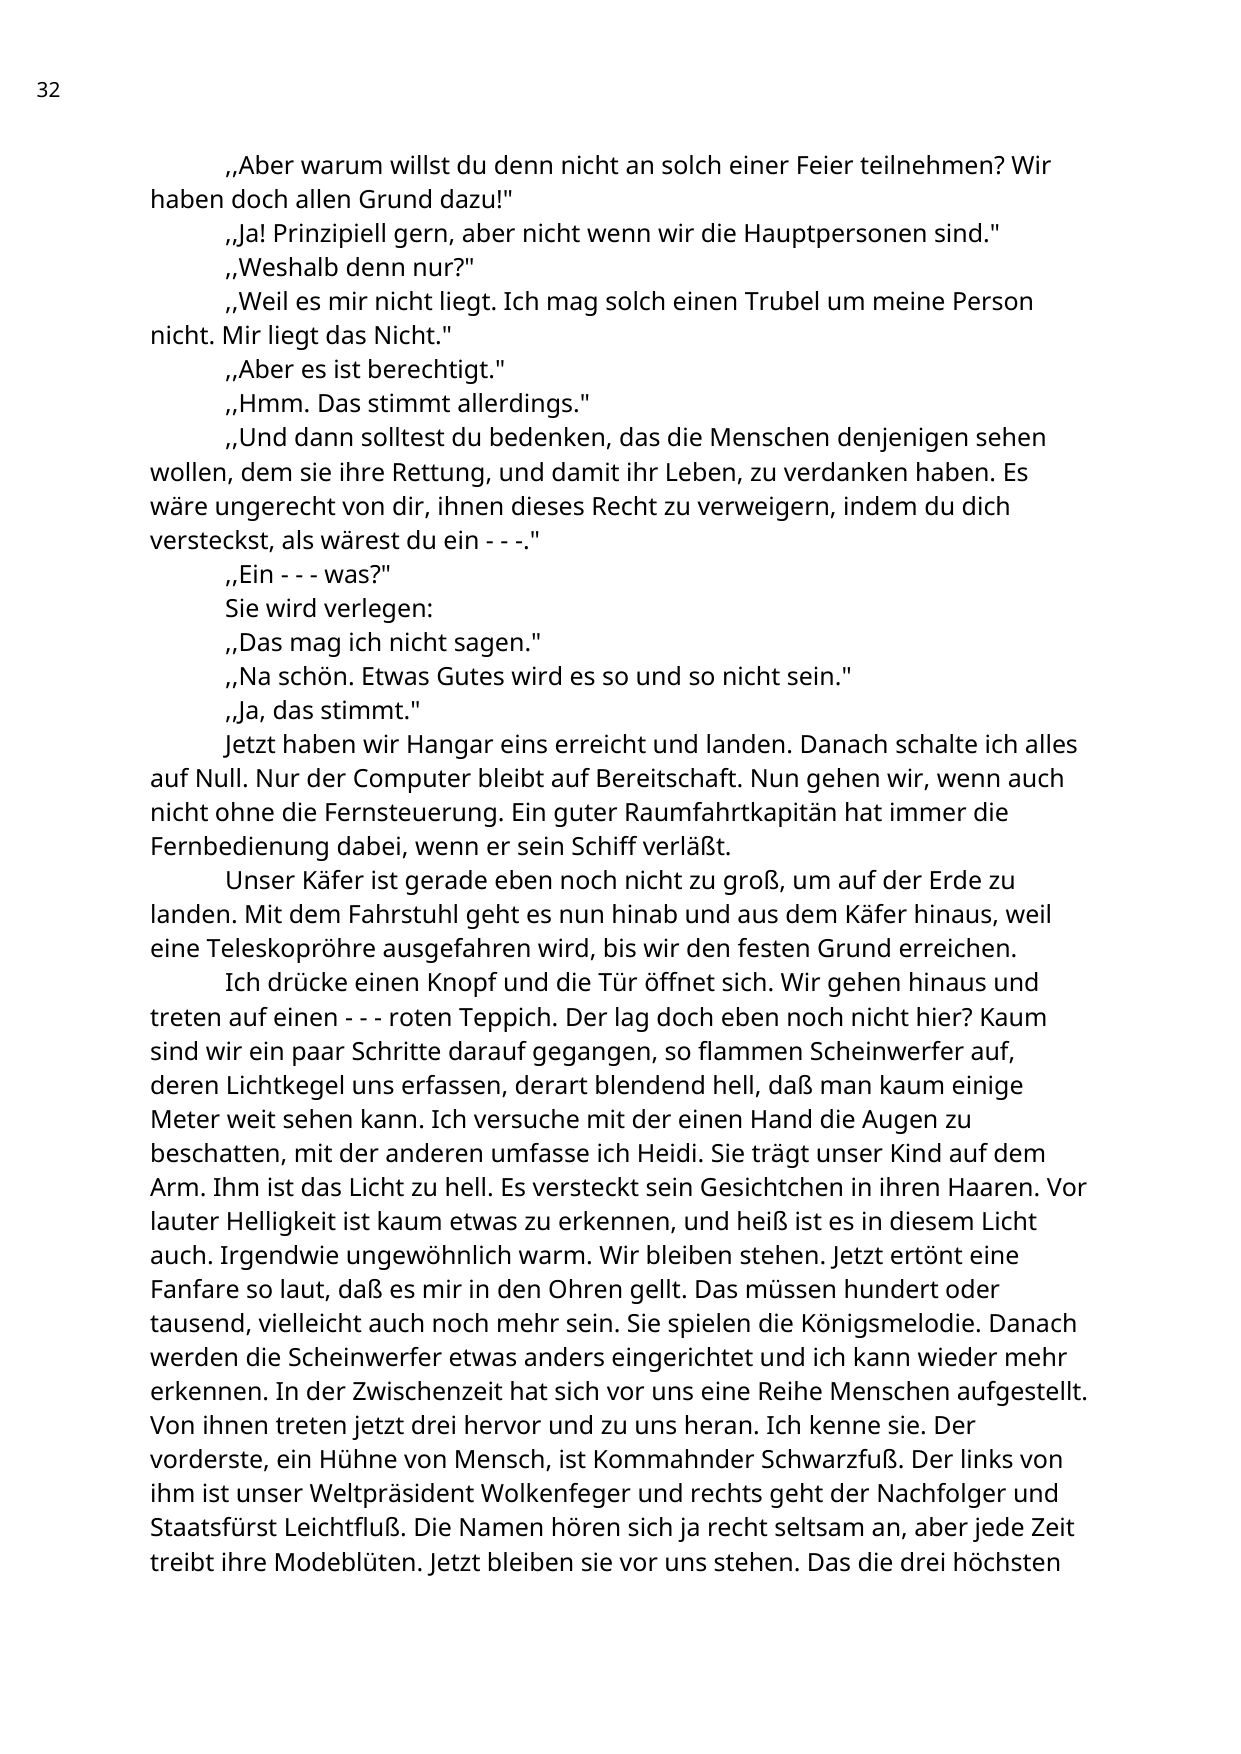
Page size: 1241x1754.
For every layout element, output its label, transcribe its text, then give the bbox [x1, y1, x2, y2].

text ,,Ja! Prinzipiell gern, aber nicht wenn wir die Hauptpersonen sind." [150, 216, 1090, 250]
text ,,Hmm. Das stimmt allerdings." [150, 386, 1090, 420]
text Unser Käfer ist gerade eben noch nicht zu groß, um auf der Erde zu landen. Mit dem Fahrstuhl geht es nun hinab und aus dem Käfer hinaus, weil eine Teleskopröhre ausgefahren wird, bis wir den festen Grund erreichen. [150, 863, 1090, 965]
text ,,Aber warum willst du denn nicht an solch einer Feier teilnehmen? Wir haben doch allen Grund dazu!" [150, 148, 1090, 216]
text ,,Weil es mir nicht liegt. Ich mag solch einen Trubel um meine Person nicht. Mir liegt das Nicht." [150, 284, 1090, 352]
text ,,Ein - - - was?" [150, 556, 1090, 590]
text ,,Das mag ich nicht sagen." [150, 624, 1090, 658]
text ,,Aber es ist berechtigt." [150, 352, 1090, 386]
text ,,Na schön. Etwas Gutes wird es so und so nicht sein." [150, 658, 1090, 693]
text ,,Und dann solltest du bedenken, das die Menschen denjenigen sehen wollen, dem sie ihre Rettung, und damit ihr Leben, zu verdanken haben. Es wäre ungerecht von dir, ihnen dieses Recht zu verweigern, indem du dich versteckst, als wärest du ein - - -." [150, 420, 1090, 556]
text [150, 965, 1090, 1578]
text Jetzt haben wir Hangar eins erreicht und landen. Danach schalte ich alles auf Null. Nur der Computer bleibt auf Bereitschaft. Nun gehen wir, wenn auch nicht ohne die Fernsteuerung. Ein guter Raumfahrtkapitän hat immer die Fernbedienung dabei, wenn er sein Schiff verläßt. [150, 727, 1090, 863]
text Sie wird verlegen: [150, 590, 1090, 624]
text ,,Weshalb denn nur?" [150, 250, 1090, 284]
text ,,Ja, das stimmt." [150, 693, 1090, 727]
